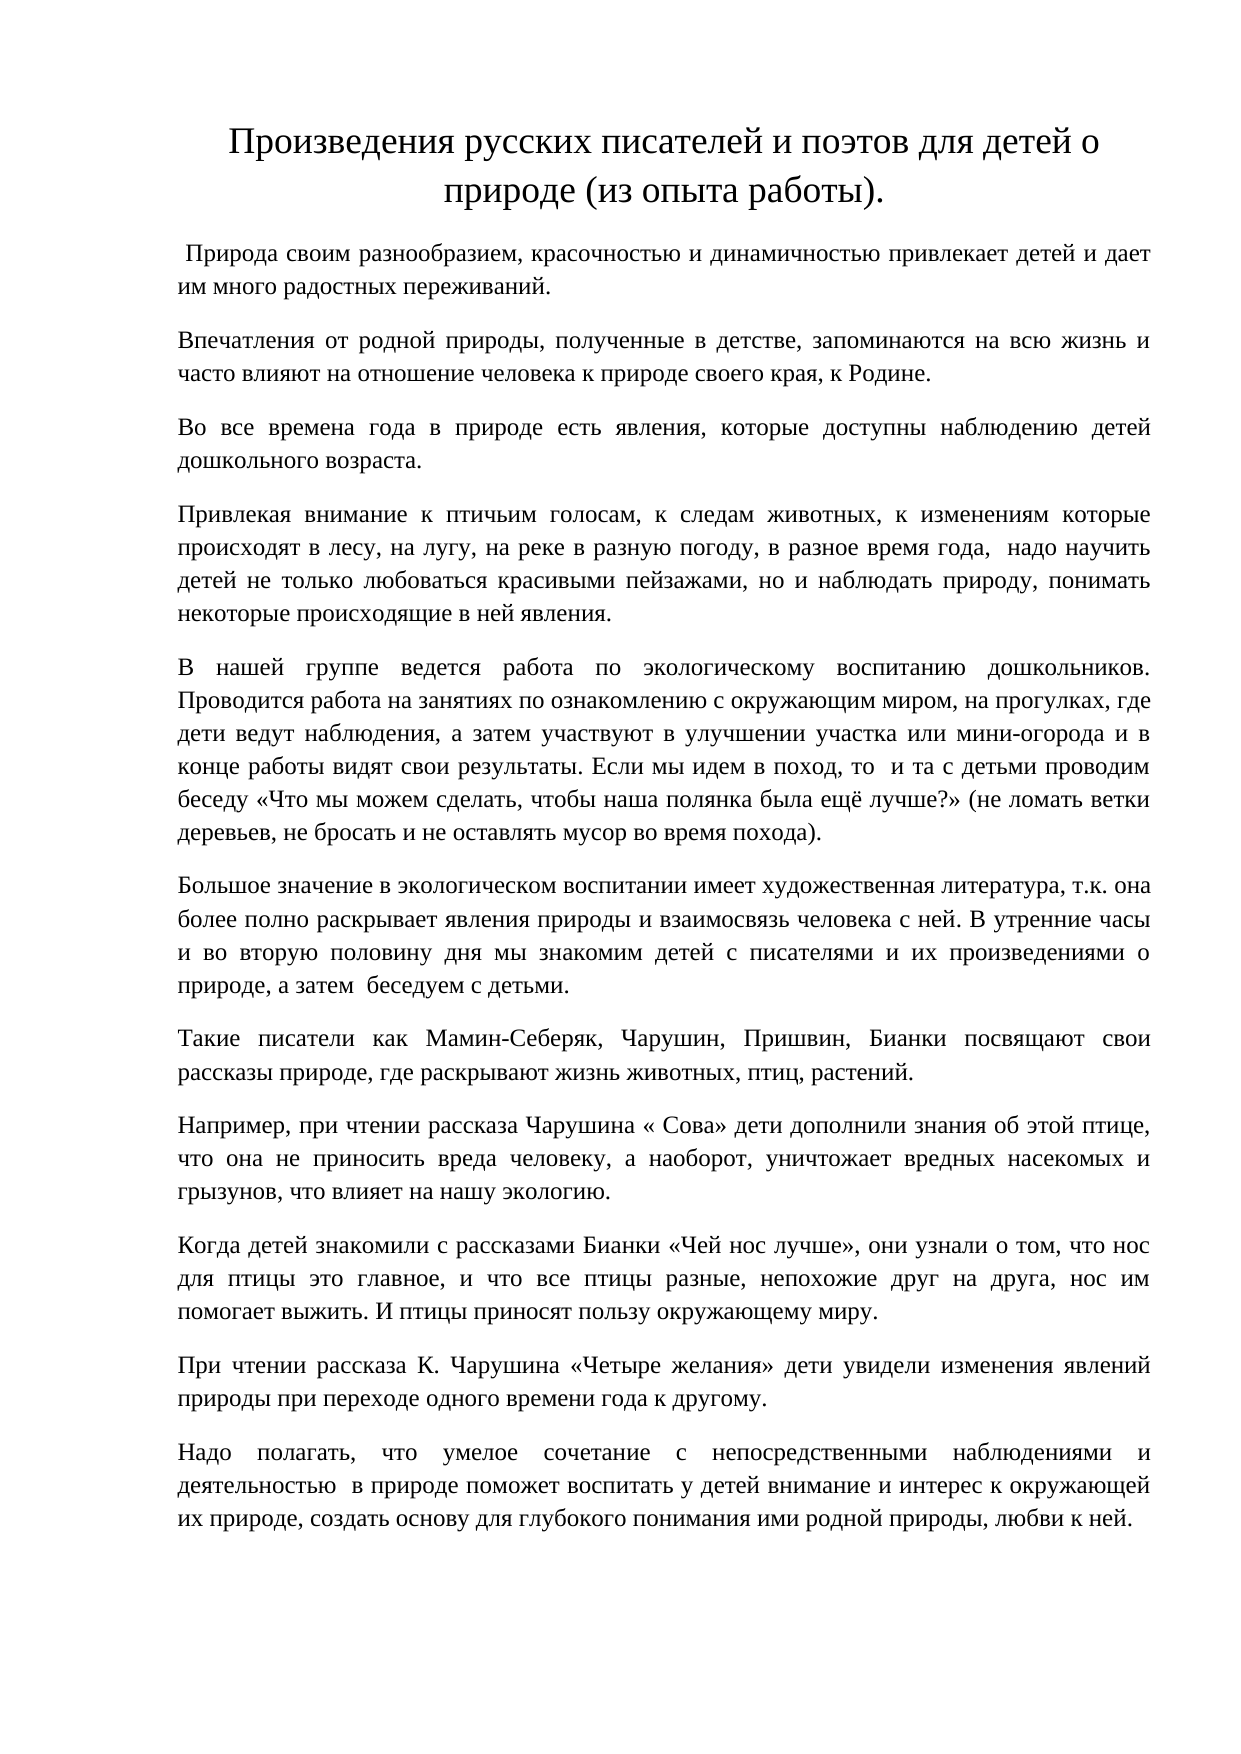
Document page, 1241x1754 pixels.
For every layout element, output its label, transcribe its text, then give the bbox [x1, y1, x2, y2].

text Впечатления от родной природы, полученные в детстве, запоминаются на всю жизнь и часто влияют на отношение человека к природе своего края, к Родине. [177, 325, 1152, 387]
text Например, при чтении рассказа Чарушина « Сова» дети дополнили знания об этой птице, что она не приносить вреда человеку, а наоборот, уничтожает вредных насекомых и грызунов, что влияет на нашу экологию. [177, 1110, 1152, 1205]
text Произведения русских писателей и поэтов для детей о природе (из опыта работы). [177, 118, 1152, 211]
text Надо полагать, что умелое сочетание с непосредственными наблюдениями и деятельностью в природе поможет воспитать у детей внимание и интерес к окружающей их природе, создать основу для глубокого понимания ими родной природы, любви к ней. [177, 1437, 1152, 1532]
text Когда детей знакомили с рассказами Бианки «Чей нос лучше», они узнали о том, что нос для птицы это главное, и что все птицы разные, непохожие друг на друга, нос им помогает выжить. И птицы приносят пользу окружающему миру. [177, 1230, 1152, 1325]
text При чтении рассказа К. Чарушина «Четыре желания» дети увидели изменения явлений природы при переходе одного времени года к другому. [177, 1350, 1152, 1412]
text Природа своим разнообразием, красочностью и динамичностью привлекает детей и дает им много радостных переживаний. [177, 238, 1152, 300]
text Такие писатели как Мамин-Себеряк, Чарушин, Пришвин, Бианки посвящают свои рассказы природе, где раскрывают жизнь животных, птиц, растений. [177, 1023, 1152, 1085]
text Привлекая внимание к птичьим голосам, к следам животных, к изменениям которые происходят в лесу, на лугу, на реке в разную погоду, в разное время года, надо научить детей не только любоваться красивыми пейзажами, но и наблюдать природу, понимать некоторые происходящие в ней явления. [177, 499, 1152, 627]
text В нашей группе ведется работа по экологическому воспитанию дошкольников. Проводится работа на занятиях по ознакомлению с окружающим миром, на прогулках, где дети ведут наблюдения, а затем участвуют в улучшении участка или мини-огорода и в конце работы видят свои результаты. Если мы идем в поход, то и та с детьми проводим беседу «Что мы можем сделать, чтобы наша полянка была ещё лучше?» (не ломать ветки деревьев, не бросать и не оставлять мусор во время похода). [177, 652, 1152, 846]
text Большое значение в экологическом воспитании имеет художественная литература, т.к. она более полно раскрывает явления природы и взаимосвязь человека с ней. В утренние часы и во вторую половину дня мы знакомим детей с писателями и их произведениями о природе, а затем беседуем с детьми. [177, 871, 1152, 998]
text Во все времена года в природе есть явления, которые доступны наблюдению детей дошкольного возраста. [177, 412, 1152, 474]
